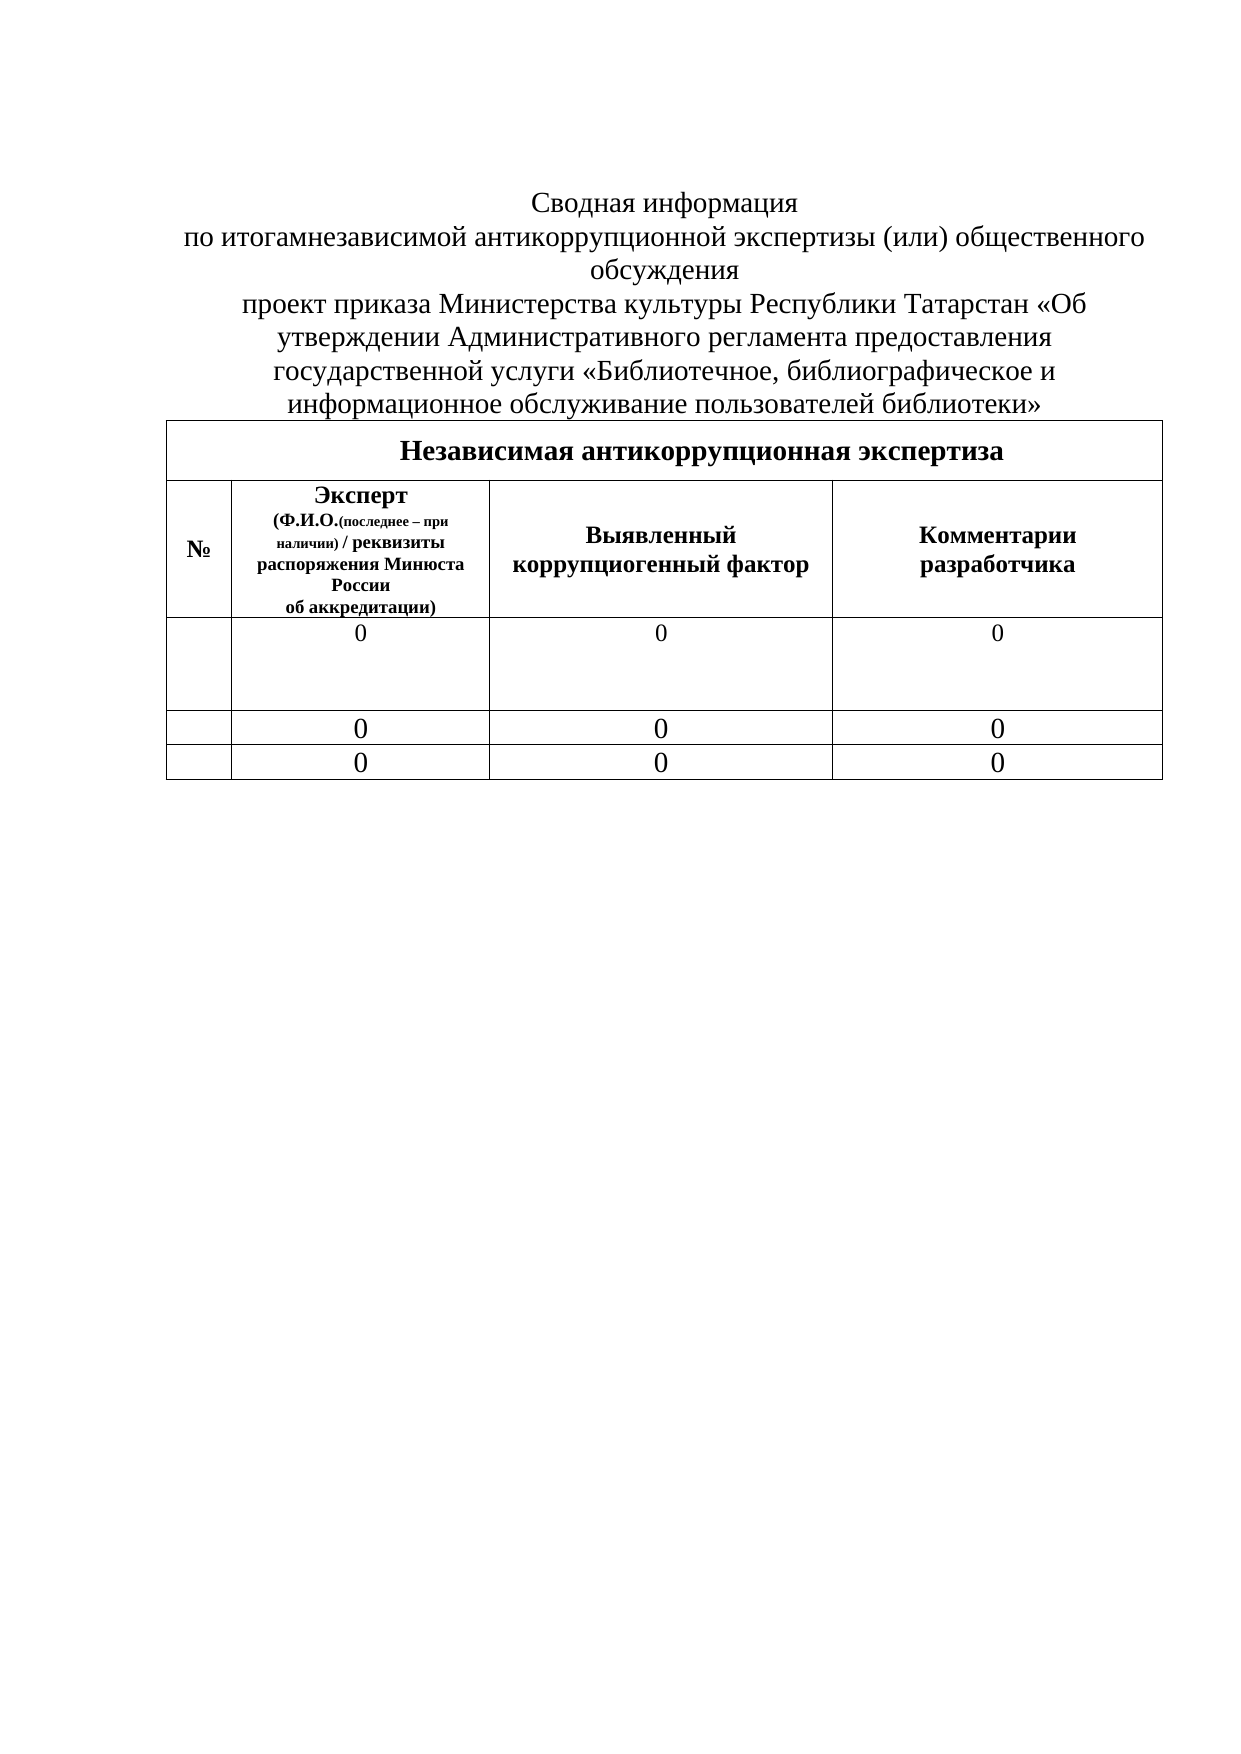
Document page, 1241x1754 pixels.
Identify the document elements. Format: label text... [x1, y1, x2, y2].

table_cell 0 [490, 711, 832, 744]
table_cell 0 [833, 618, 1162, 710]
table_header Независимая антикоррупционная экспертиза [167, 421, 1162, 479]
table_cell [167, 711, 231, 744]
table_cell № [167, 481, 231, 617]
table_cell [167, 745, 231, 779]
table_cell 0 [232, 711, 489, 744]
text по итогамнезависимой антикоррупционной экспертизы (или) общественного обсуждения [177, 219, 1152, 286]
text Сводная информация [177, 185, 1152, 219]
table_cell 0 [833, 745, 1162, 779]
table_cell 0 [232, 745, 489, 779]
text проект приказа Министерства культуры Республики Татарстан «Об утверждении Административного регламента предоставления государственной услуги «Библиотечное, библиографическое и информационное обслуживание пользователей библиотеки» [177, 286, 1152, 420]
table_cell 0 [833, 711, 1162, 744]
table_cell 0 [490, 618, 832, 710]
table_cell Эксперт (Ф.И.О.(последнее – при наличии) / реквизиты распоряжения Минюста России об аккредитации) [232, 481, 489, 617]
table_cell Комментарии разработчика [833, 481, 1162, 617]
table_cell 0 [232, 618, 489, 710]
table_cell 0 [490, 745, 832, 779]
table_cell Выявленный коррупциогенный фактор [490, 481, 832, 617]
table_cell [167, 618, 231, 710]
